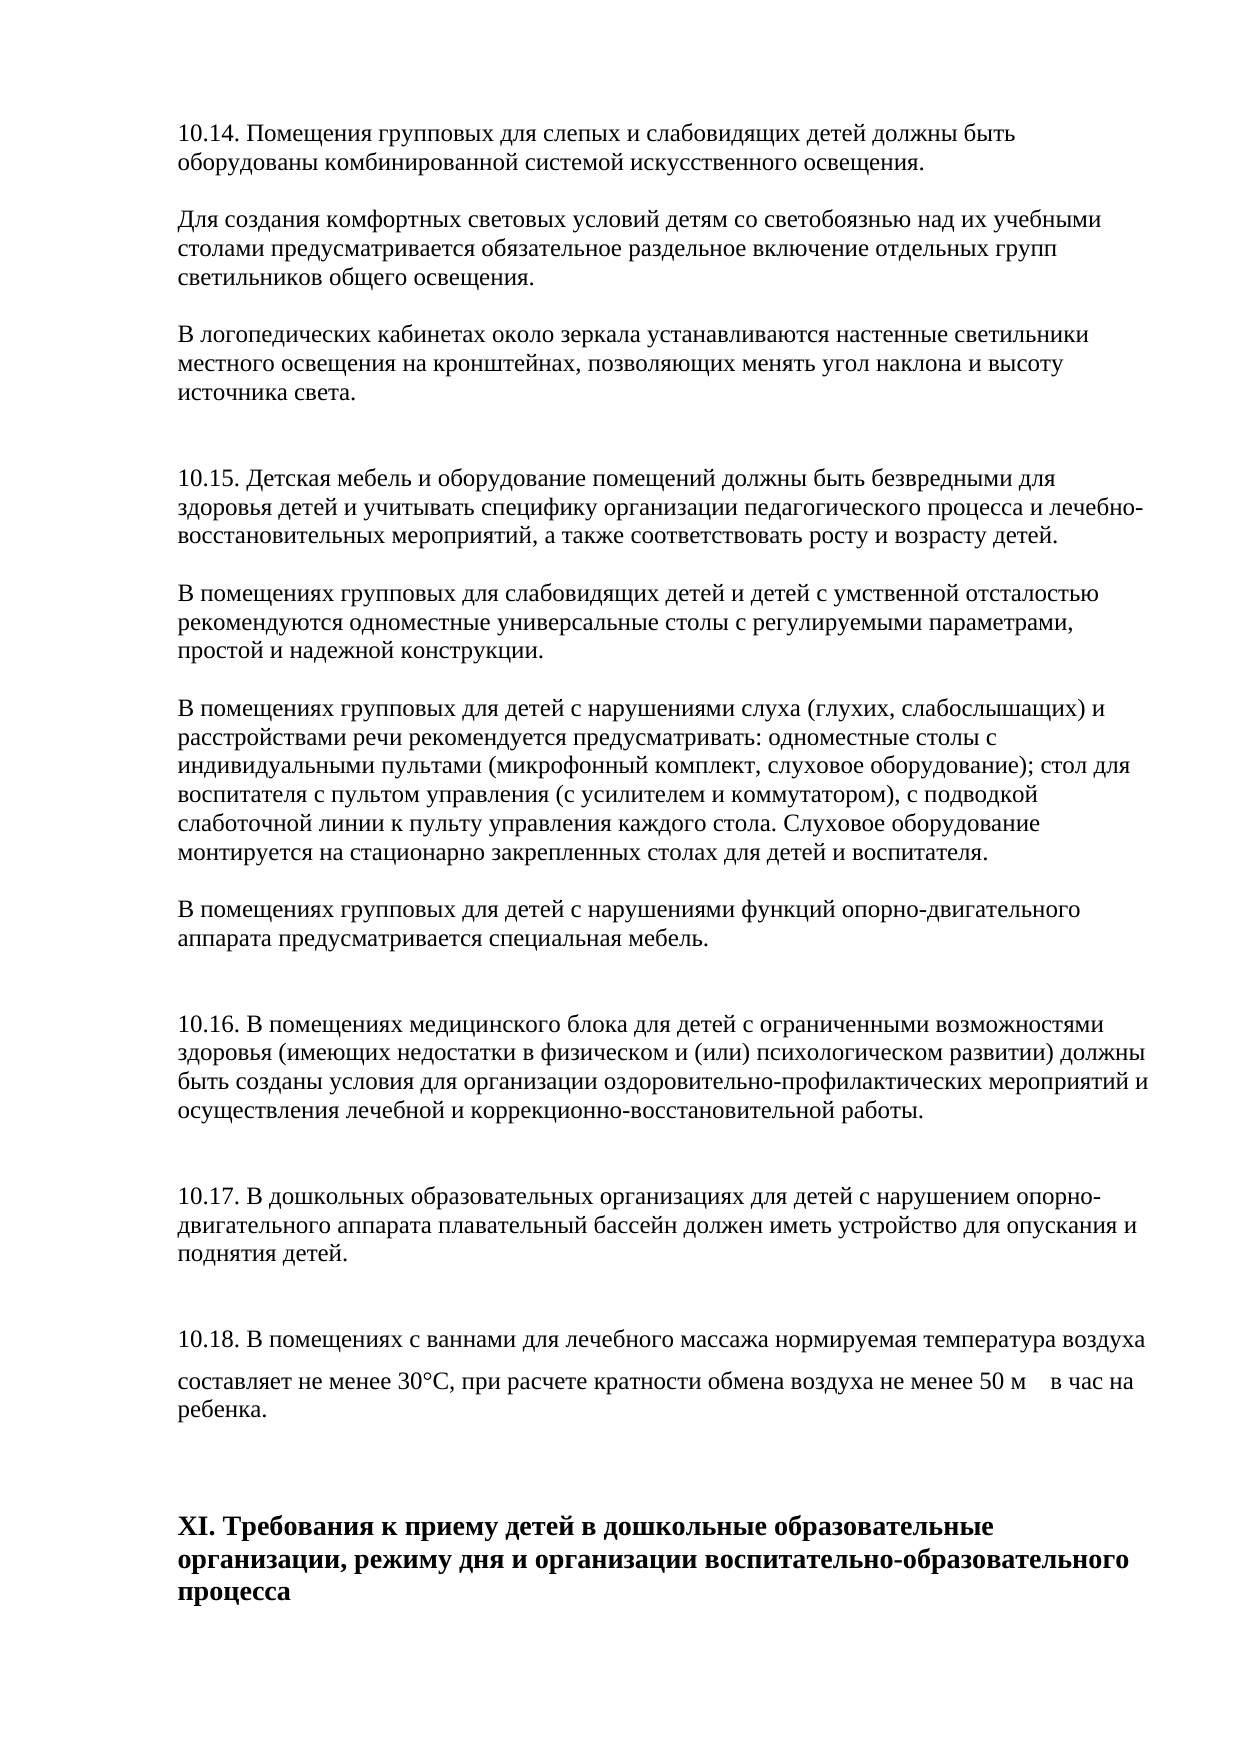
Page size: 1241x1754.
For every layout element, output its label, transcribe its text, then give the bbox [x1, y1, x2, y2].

text 10.17. В дошкольных образовательных организациях для детей с нарушением опорно-двигательного аппарата плавательный бассейн должен иметь устройство для опускания и поднятия детей. [177, 1181, 1152, 1295]
text 10.18. В помещениях с ваннами для лечебного массажа нормируемая температура воздуха составляет не менее 30°С, при расчете кратности обмена воздуха не менее 50 м в час на ребенка. [177, 1324, 1152, 1480]
text XI. Требования к приему детей в дошкольные образовательные организации, режиму дня и организации воспитательно-образовательного процесса [177, 1509, 1152, 1606]
text 10.14. Помещения групповых для слепых и слабовидящих детей должны быть оборудованы комбинированной системой искусственного освещения. Для создания комфортных световых условий детям со светобоязнью над их учебными столами предусматривается обязательное раздельное включение отдельных групп светильников общего освещения. В логопедических кабинетах около зеркала устанавливаются настенные светильники местного освещения на кронштейнах, позволяющих менять угол наклона и высоту источника света. [177, 118, 1152, 434]
text 10.16. В помещениях медицинского блока для детей с ограниченными возможностями здоровья (имеющих недостатки в физическом и (или) психологическом развитии) должны быть созданы условия для организации оздоровительно-профилактических мероприятий и осуществления лечебной и коррекционно-восстановительной работы. [177, 1009, 1152, 1152]
text 10.15. Детская мебель и оборудование помещений должны быть безвредными для здоровья детей и учитывать специфику организации педагогического процесса и лечебно-восстановительных мероприятий, а также соответствовать росту и возрасту детей. В помещениях групповых для слабовидящих детей и детей с умственной отсталостью рекомендуются одноместные универсальные столы с регулируемыми параметрами, простой и надежной конструкции. В помещениях групповых для детей с нарушениями слуха (глухих, слабослышащих) и расстройствами речи рекомендуется предусматривать: одноместные столы с индивидуальными пультами (микрофонный комплект, слуховое оборудование); стол для воспитателя с пультом управления (с усилителем и коммутатором), с подводкой слаботочной линии к пульту управления каждого стола. Слуховое оборудование монтируется на стационарно закрепленных столах для детей и воспитателя. В помещениях групповых для детей с нарушениями функций опорно-двигательного аппарата предусматривается специальная мебель. [177, 463, 1152, 979]
